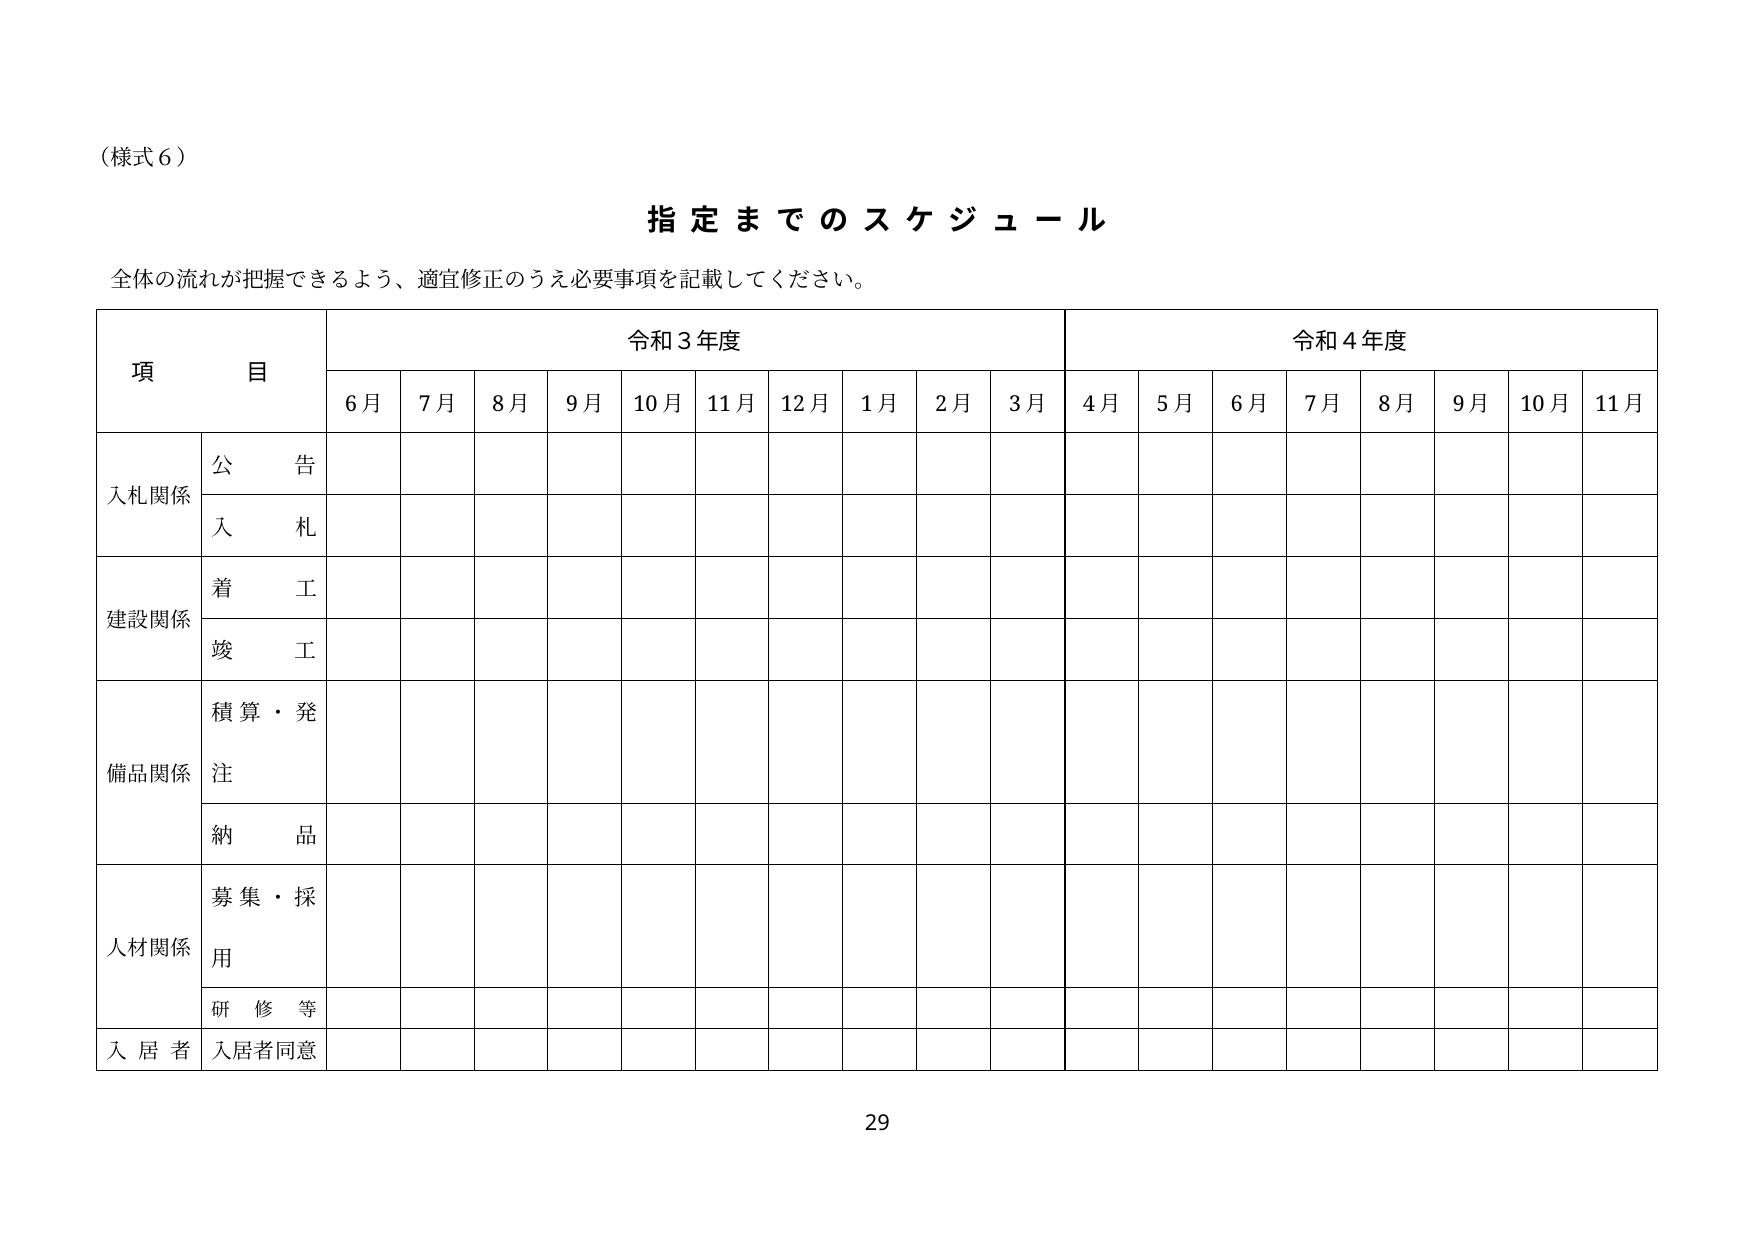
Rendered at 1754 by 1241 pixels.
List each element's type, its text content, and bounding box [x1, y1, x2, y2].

table_cell [1066, 495, 1138, 556]
table_cell [327, 1029, 400, 1070]
table_cell [1361, 557, 1434, 618]
table_cell [1435, 557, 1508, 618]
table_cell [1509, 619, 1582, 680]
table_cell [1435, 1029, 1508, 1070]
table_cell [1287, 619, 1360, 680]
table_cell 10月 [622, 371, 695, 432]
table_cell [1435, 495, 1508, 556]
table_cell 積算・発注 [202, 681, 326, 802]
table_cell [696, 681, 768, 802]
table_cell 8月 [1361, 371, 1434, 432]
table_cell [696, 433, 768, 494]
table_cell [401, 1029, 474, 1070]
table_cell [1139, 865, 1212, 987]
table_cell 3月 [991, 371, 1064, 432]
table_cell [843, 804, 916, 864]
text 全体の流れが把握できるよう、適宜修正のうえ必要事項を記載してください。 [89, 248, 1665, 308]
table_cell [991, 433, 1064, 494]
table_cell [1509, 1029, 1582, 1070]
table_cell [1139, 557, 1212, 618]
table_cell [696, 804, 768, 864]
table_cell [548, 433, 621, 494]
table_cell 6月 [327, 371, 400, 432]
table_cell [401, 557, 474, 618]
table_cell 入札 [202, 495, 326, 556]
table_cell 9月 [548, 371, 621, 432]
table_cell [1066, 804, 1138, 864]
table_cell [1435, 433, 1508, 494]
table_cell [1066, 988, 1138, 1028]
table_cell 7月 [1287, 371, 1360, 432]
table_cell [769, 495, 842, 556]
table_cell [475, 988, 547, 1028]
table_cell [696, 495, 768, 556]
table_cell 募集・採用 [202, 865, 326, 987]
table_cell [843, 988, 916, 1028]
table_cell [1583, 804, 1657, 864]
table_cell [991, 1029, 1064, 1070]
table_cell [327, 433, 400, 494]
table_cell [622, 557, 695, 618]
table_cell [1583, 681, 1657, 802]
table_cell [475, 804, 547, 864]
table_cell [475, 619, 547, 680]
table_cell [327, 495, 400, 556]
table_cell [1583, 557, 1657, 618]
table_cell [1139, 495, 1212, 556]
table_cell [991, 495, 1064, 556]
table_cell [1066, 557, 1138, 618]
table_cell [622, 865, 695, 987]
table_cell 11月 [696, 371, 768, 432]
table_cell [1509, 988, 1582, 1028]
table_cell [1435, 988, 1508, 1028]
table_cell [917, 619, 990, 680]
table_cell [1213, 1029, 1286, 1070]
table_cell [548, 1029, 621, 1070]
table_cell 6月 [1213, 371, 1286, 432]
table_header 令和４年度 [1066, 310, 1657, 370]
table_cell [548, 495, 621, 556]
table_cell [401, 988, 474, 1028]
table_cell [1287, 681, 1360, 802]
table_cell [991, 804, 1064, 864]
table_cell [1361, 865, 1434, 987]
table_cell [1287, 495, 1360, 556]
table_cell [1213, 681, 1286, 802]
table_cell [769, 1029, 842, 1070]
table_cell 入居者 関係 [97, 1029, 201, 1070]
table_cell [1361, 804, 1434, 864]
table_cell [1213, 433, 1286, 494]
table_cell [1509, 433, 1582, 494]
table_cell [401, 681, 474, 802]
table_cell [917, 557, 990, 618]
table_cell [327, 619, 400, 680]
table_cell [401, 433, 474, 494]
table_cell [1213, 557, 1286, 618]
table_cell [991, 619, 1064, 680]
table_cell [1287, 804, 1360, 864]
table_cell [1066, 681, 1138, 802]
table_cell [1583, 865, 1657, 987]
table_header 項 目 [97, 310, 326, 432]
table_cell [327, 988, 400, 1028]
table_cell [1435, 681, 1508, 802]
table_cell [696, 557, 768, 618]
table_cell [917, 433, 990, 494]
table_cell [917, 988, 990, 1028]
table_cell [401, 495, 474, 556]
table_cell [1361, 495, 1434, 556]
table_cell [622, 804, 695, 864]
table_cell 竣工 [202, 619, 326, 680]
table_cell [1139, 681, 1212, 802]
table_cell 入居者同意 [202, 1029, 326, 1070]
table_cell [475, 681, 547, 802]
table_cell [1361, 1029, 1434, 1070]
table_cell [1139, 988, 1212, 1028]
table_cell [548, 681, 621, 802]
table_cell [1139, 804, 1212, 864]
table_cell [622, 988, 695, 1028]
table_header 令和３年度 [327, 310, 1064, 370]
table_cell [1509, 804, 1582, 864]
table_cell [1583, 988, 1657, 1028]
table_cell 備品関係 [97, 681, 201, 864]
table_cell [327, 865, 400, 987]
table_cell [1066, 433, 1138, 494]
table_cell 10月 [1509, 371, 1582, 432]
table_cell [843, 495, 916, 556]
table_cell [1583, 495, 1657, 556]
table_cell [327, 681, 400, 802]
table_cell [401, 865, 474, 987]
table_cell 8月 [475, 371, 547, 432]
table_cell 7月 [401, 371, 474, 432]
table_cell [401, 804, 474, 864]
table_cell 11月 [1583, 371, 1657, 432]
table_cell [1435, 865, 1508, 987]
table_cell [769, 865, 842, 987]
table_cell [843, 619, 916, 680]
table_cell 入札関係 [97, 433, 201, 556]
table_cell [769, 988, 842, 1028]
table_cell [1139, 433, 1212, 494]
table_cell [991, 681, 1064, 802]
table_cell [1583, 433, 1657, 494]
table_cell [548, 619, 621, 680]
table_cell 1月 [843, 371, 916, 432]
table_cell [1361, 619, 1434, 680]
table_cell [769, 433, 842, 494]
table_cell [1361, 681, 1434, 802]
table_cell [548, 988, 621, 1028]
table_cell [769, 804, 842, 864]
table_cell 12月 [769, 371, 842, 432]
table_cell [1066, 619, 1138, 680]
table_cell [475, 1029, 547, 1070]
table_cell [475, 557, 547, 618]
table_cell [1509, 681, 1582, 802]
table_cell [917, 804, 990, 864]
table_cell [1139, 619, 1212, 680]
table_cell [401, 619, 474, 680]
table_cell 4月 [1066, 371, 1138, 432]
table_cell [843, 681, 916, 802]
table_cell [843, 1029, 916, 1070]
text 指定までのスケジュール [89, 187, 1665, 248]
table_cell [991, 557, 1064, 618]
table_cell [991, 988, 1064, 1028]
table_cell [1213, 988, 1286, 1028]
table_cell 研修等 [202, 988, 326, 1028]
table_cell [475, 495, 547, 556]
table_cell [1361, 433, 1434, 494]
table_cell [622, 495, 695, 556]
table_cell [917, 495, 990, 556]
table_cell [1287, 557, 1360, 618]
table_cell [1213, 619, 1286, 680]
table_cell [769, 557, 842, 618]
table_cell [475, 433, 547, 494]
table_cell 人材関係 [97, 865, 201, 1028]
table_cell 公告 [202, 433, 326, 494]
table_cell [1509, 495, 1582, 556]
table_cell 建設関係 [97, 557, 201, 680]
table_cell [1287, 433, 1360, 494]
table_cell [843, 433, 916, 494]
table_cell [548, 557, 621, 618]
table_cell [991, 865, 1064, 987]
table_cell [475, 865, 547, 987]
table_cell [1435, 619, 1508, 680]
table_cell [1287, 988, 1360, 1028]
table_cell [696, 865, 768, 987]
table_cell [843, 865, 916, 987]
table_cell [1583, 1029, 1657, 1070]
table_cell [696, 619, 768, 680]
table_cell 5月 [1139, 371, 1212, 432]
table_cell [1435, 804, 1508, 864]
table_cell [1066, 1029, 1138, 1070]
table_cell [1213, 865, 1286, 987]
table_cell [1139, 1029, 1212, 1070]
table_cell [1287, 865, 1360, 987]
table_cell [1213, 804, 1286, 864]
table_cell [622, 681, 695, 802]
table_cell [548, 865, 621, 987]
table_cell [1509, 557, 1582, 618]
table_cell [1213, 495, 1286, 556]
table_cell [1509, 865, 1582, 987]
table_cell [327, 804, 400, 864]
table_cell [696, 1029, 768, 1070]
table_cell [622, 619, 695, 680]
table_cell [622, 1029, 695, 1070]
table_cell [843, 557, 916, 618]
text （様式６） [89, 126, 1665, 187]
table_cell [917, 681, 990, 802]
table_cell [1361, 988, 1434, 1028]
table_cell 2月 [917, 371, 990, 432]
table_cell [917, 865, 990, 987]
table_cell [622, 433, 695, 494]
table_cell 納品 [202, 804, 326, 864]
table_cell [696, 988, 768, 1028]
table_cell 9月 [1435, 371, 1508, 432]
table_cell [548, 804, 621, 864]
table_cell [327, 557, 400, 618]
table_cell [1066, 865, 1138, 987]
table_cell [917, 1029, 990, 1070]
table_cell [769, 681, 842, 802]
table_cell [769, 619, 842, 680]
table_cell 着工 [202, 557, 326, 618]
table_cell [1583, 619, 1657, 680]
table_cell [1287, 1029, 1360, 1070]
